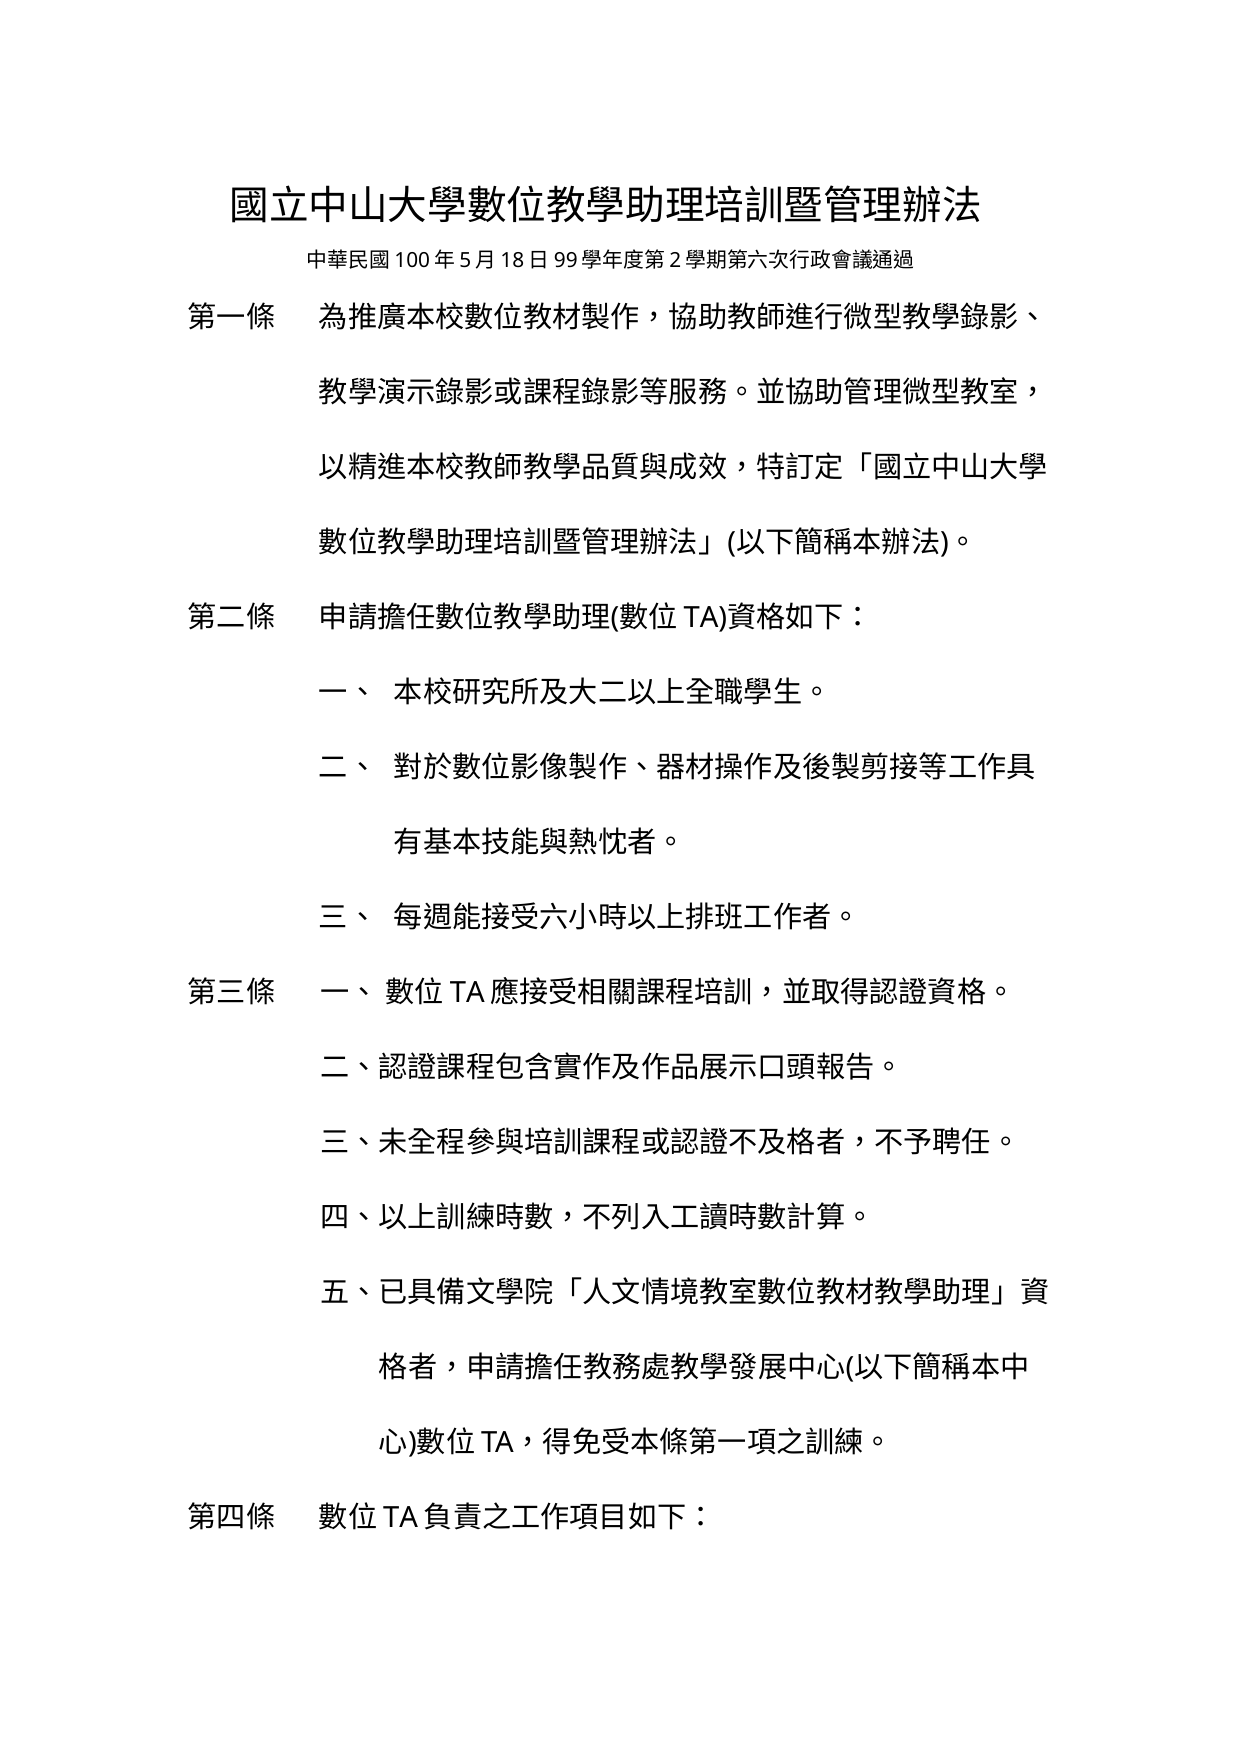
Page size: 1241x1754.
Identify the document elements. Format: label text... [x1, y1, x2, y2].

list 申請擔任數位教學助理(數位TA)資格如下： [187, 577, 1053, 652]
list 數位TA負責之工作項目如下： [187, 1477, 1053, 1552]
text 國立中山大學數位教學助理培訓暨管理辦法 [158, 164, 1053, 239]
list 為推廣本校數位教材製作，協助教師進行微型教學錄影、教學演示錄影或課程錄影等服務。並協助管理微型教室，以精進本校教師教學品質與成效，特訂定「國立中山大學數位教學助理培訓暨管理辦法」(以下簡稱本辦法)。 [187, 277, 1053, 577]
list 本校研究所及大二以上全職學生。 [319, 652, 1053, 727]
list 一、 數位TA應接受相關課程培訓，並取得認證資格。 [187, 952, 1053, 1027]
text 三、未全程參與培訓課程或認證不及格者，不予聘任。 [320, 1102, 1053, 1177]
list 每週能接受六小時以上排班工作者。 [319, 877, 1053, 952]
text 二、認證課程包含實作及作品展示口頭報告。 [320, 1027, 1053, 1102]
text 中華民國100年5月18日 99學年度第2學期第六次行政會議通過 [187, 239, 1053, 277]
list 對於數位影像製作、器材操作及後製剪接等工作具有基本技能與熱忱者。 [319, 727, 1053, 877]
text 四、以上訓練時數，不列入工讀時數計算。 [320, 1177, 1053, 1252]
text 五、已具備文學院「人文情境教室數位教材教學助理」資格者，申請擔任教務處教學發展中心(以下簡稱本中心)數位TA，得免受本條第一項之訓練。 [320, 1252, 1053, 1477]
